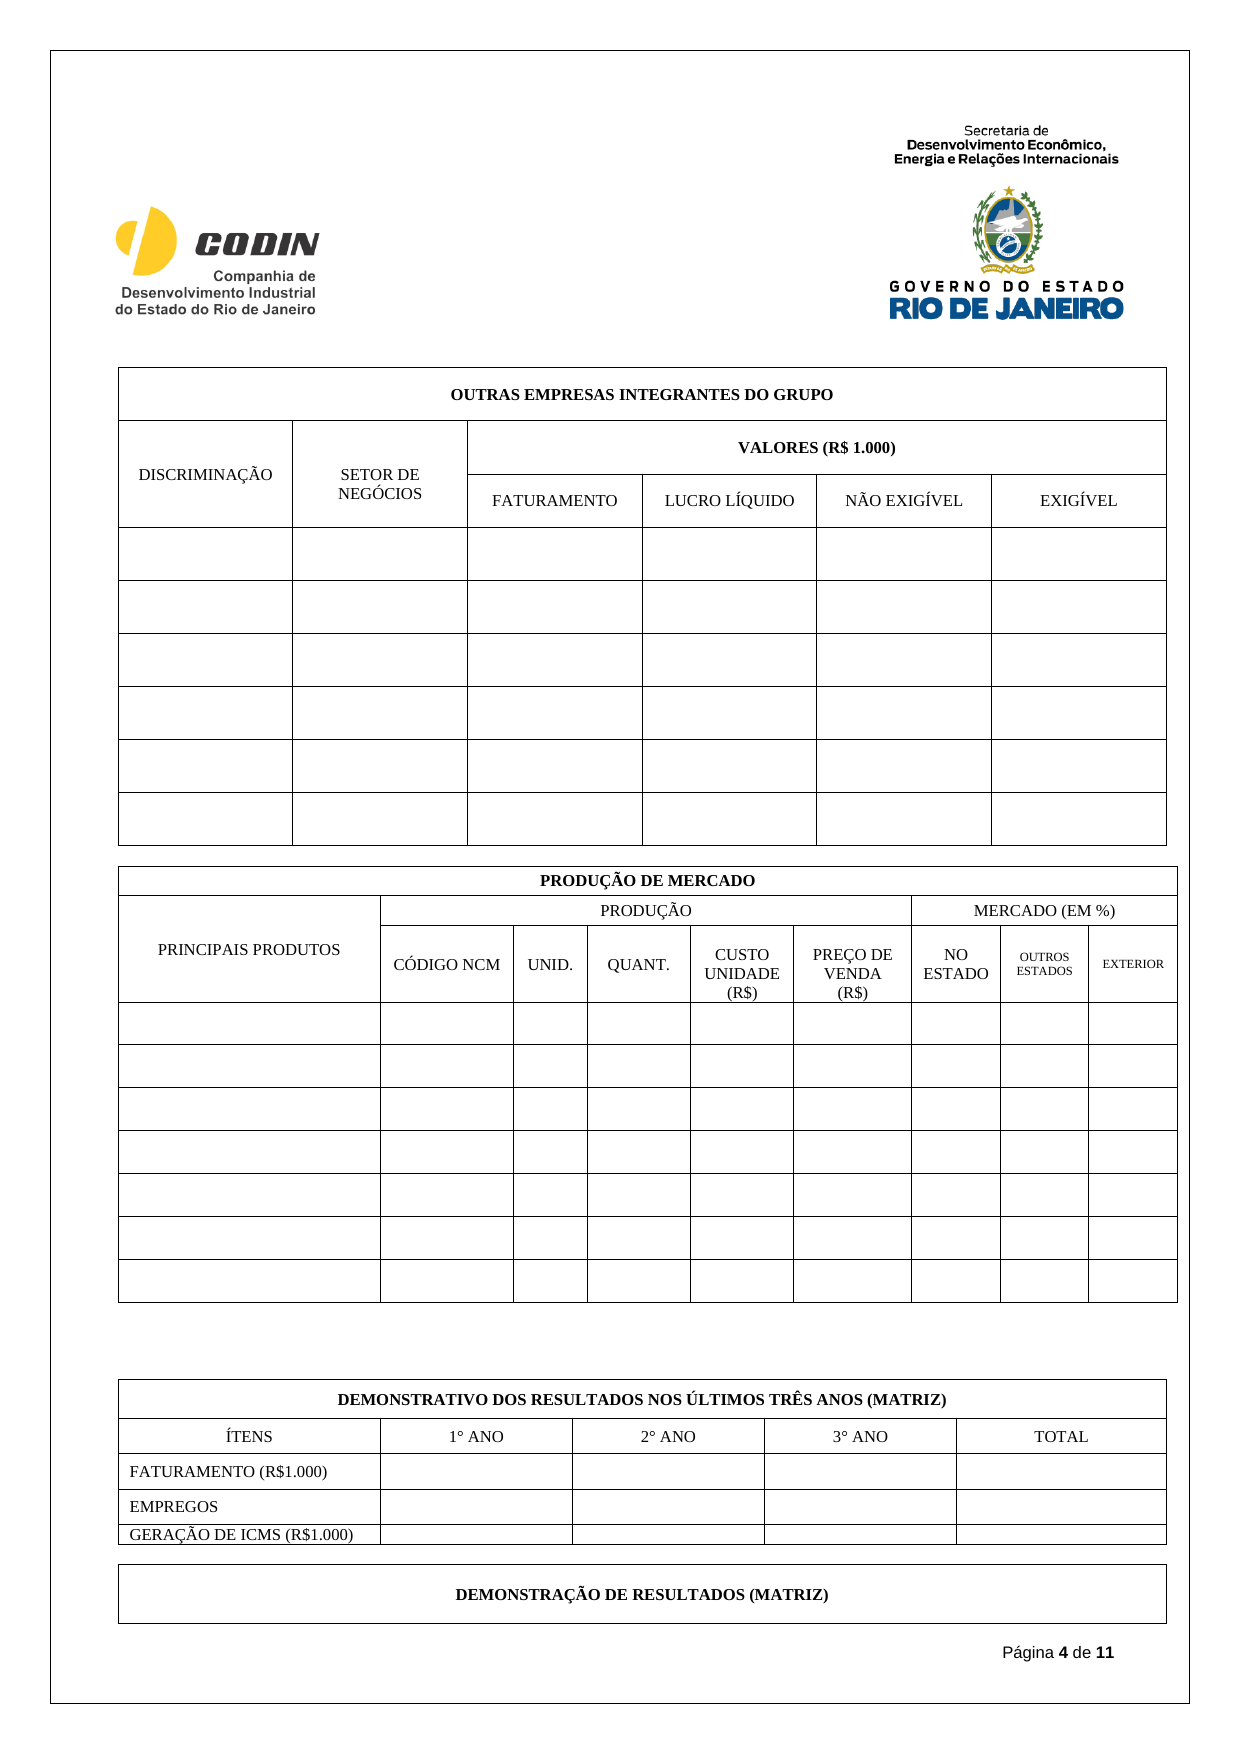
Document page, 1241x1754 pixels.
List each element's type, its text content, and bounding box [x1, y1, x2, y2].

picture [859, 75, 1152, 367]
table_cell [514, 1088, 587, 1130]
table_cell [691, 1217, 793, 1258]
table_cell [643, 528, 816, 580]
table_cell 3° ANO [765, 1419, 956, 1453]
table_cell [817, 740, 991, 792]
table_cell [643, 740, 816, 792]
table_cell [794, 1131, 911, 1173]
table_cell [794, 1045, 911, 1087]
table_cell EXIGÍVEL [992, 475, 1166, 527]
table_cell [588, 1174, 690, 1216]
table_cell [1001, 1217, 1088, 1258]
table_cell [119, 1260, 380, 1302]
table_cell [1001, 1260, 1088, 1302]
table_cell ÍTENS [119, 1419, 380, 1453]
table_cell [992, 581, 1166, 633]
table_cell NO ESTADO [912, 926, 1000, 1002]
table_cell [912, 1045, 1000, 1087]
table_cell [992, 740, 1166, 792]
table_cell PRODUÇÃO [381, 896, 911, 924]
table_cell [293, 634, 467, 686]
table_cell [381, 1454, 572, 1488]
table_cell [588, 1217, 690, 1258]
table_cell [381, 1045, 513, 1087]
table_cell [119, 528, 292, 580]
table_cell [468, 634, 642, 686]
table_cell [1001, 1174, 1088, 1216]
table_cell [765, 1525, 956, 1544]
table_cell [1089, 1045, 1177, 1087]
table_cell CÓDIGO NCM [381, 926, 513, 1002]
table_cell [119, 581, 292, 633]
table_cell [1001, 1045, 1088, 1087]
table_cell [957, 1525, 1166, 1544]
table_cell [293, 581, 467, 633]
table_cell [119, 1045, 380, 1087]
table_cell [912, 1174, 1000, 1216]
table_cell [643, 687, 816, 739]
table_cell [912, 1088, 1000, 1130]
table_cell [643, 581, 816, 633]
table_cell [691, 1045, 793, 1087]
table_cell [1089, 1088, 1177, 1130]
table_cell [119, 793, 292, 845]
table_cell [817, 528, 991, 580]
table_cell [293, 740, 467, 792]
table_cell [794, 1260, 911, 1302]
table_cell [381, 1525, 572, 1544]
table_cell [817, 793, 991, 845]
table_cell [1089, 1003, 1177, 1044]
table_cell [119, 1003, 380, 1044]
table_cell [691, 1088, 793, 1130]
table_cell CUSTO UNIDADE (R$) [691, 926, 793, 1002]
table_cell FATURAMENTO [468, 475, 642, 527]
table_cell [119, 1217, 380, 1258]
table_cell [765, 1490, 956, 1524]
table_cell PREÇO DE VENDA (R$) [794, 926, 911, 1002]
table_cell [468, 740, 642, 792]
table_cell DISCRIMINAÇÃO [119, 421, 292, 527]
table_cell [691, 1003, 793, 1044]
table_cell [119, 1088, 380, 1130]
table_cell [588, 1260, 690, 1302]
table_cell [691, 1174, 793, 1216]
table_cell [1089, 1131, 1177, 1173]
table_cell [765, 1454, 956, 1488]
table_cell [573, 1454, 764, 1488]
table_cell [794, 1174, 911, 1216]
table_cell [992, 687, 1166, 739]
table_cell [912, 1260, 1000, 1302]
table_cell [588, 1131, 690, 1173]
picture [101, 204, 333, 339]
table_cell [691, 1131, 793, 1173]
table_cell QUANT. [588, 926, 690, 1002]
table_cell [588, 1003, 690, 1044]
table_cell [957, 1454, 1166, 1488]
table_cell [381, 1490, 572, 1524]
table_cell UNID. [514, 926, 587, 1002]
table_cell EXTERIOR [1089, 926, 1177, 1002]
table_cell [119, 1174, 380, 1216]
table_header DEMONSTRATIVO DOS RESULTADOS NOS ÚLTIMOS TRÊS ANOS (MATRIZ) [119, 1380, 1166, 1418]
table_cell [794, 1003, 911, 1044]
table_cell [514, 1131, 587, 1173]
table_cell 2° ANO [573, 1419, 764, 1453]
table_cell GERAÇÃO DE ICMS (R$1.000) [119, 1525, 380, 1544]
table_cell [381, 1174, 513, 1216]
table_cell [293, 528, 467, 580]
table_cell [381, 1217, 513, 1258]
table_cell [514, 1003, 587, 1044]
table_cell [381, 1088, 513, 1130]
table_cell [573, 1525, 764, 1544]
table_cell [1001, 1131, 1088, 1173]
table_cell [468, 528, 642, 580]
table_cell [1001, 1003, 1088, 1044]
table_cell [912, 1217, 1000, 1258]
table_cell OUTROS ESTADOS [1001, 926, 1088, 1002]
table_cell [817, 581, 991, 633]
table_cell [514, 1045, 587, 1087]
table_cell LUCRO LÍQUIDO [643, 475, 816, 527]
table_cell [643, 634, 816, 686]
table_cell PRINCIPAIS PRODUTOS [119, 896, 380, 1002]
table_header PRODUÇÃO DE MERCADO [119, 867, 1177, 895]
table_cell [119, 634, 292, 686]
table_cell [514, 1260, 587, 1302]
table_cell [957, 1490, 1166, 1524]
table_cell FATURAMENTO (R$1.000) [119, 1454, 380, 1488]
table_cell 1° ANO [381, 1419, 572, 1453]
table_cell [1089, 1174, 1177, 1216]
table_cell [468, 581, 642, 633]
table_cell [588, 1088, 690, 1130]
table_cell [381, 1260, 513, 1302]
table_cell [514, 1174, 587, 1216]
table_cell [643, 793, 816, 845]
table_cell [794, 1088, 911, 1130]
table_cell [992, 793, 1166, 845]
table_cell [817, 634, 991, 686]
table_cell [817, 687, 991, 739]
table_cell [119, 740, 292, 792]
table_cell [588, 1045, 690, 1087]
table_cell [468, 793, 642, 845]
table_cell [573, 1490, 764, 1524]
table_cell SETOR DE NEGÓCIOS [293, 421, 467, 527]
table_cell TOTAL [957, 1419, 1166, 1453]
table_cell [293, 793, 467, 845]
table_cell [468, 687, 642, 739]
table_cell [381, 1003, 513, 1044]
table_cell MERCADO (EM %) [912, 896, 1177, 924]
table_cell [992, 528, 1166, 580]
table_cell [1089, 1260, 1177, 1302]
table_cell [119, 1131, 380, 1173]
table_cell [912, 1131, 1000, 1173]
table_cell [514, 1217, 587, 1258]
table_header OUTRAS EMPRESAS INTEGRANTES DO GRUPO [119, 368, 1166, 420]
table_cell NÃO EXIGÍVEL [817, 475, 991, 527]
table_header DEMONSTRAÇÃO DE RESULTADOS (MATRIZ) [119, 1565, 1166, 1623]
table_cell [1001, 1088, 1088, 1130]
table_cell [912, 1003, 1000, 1044]
table_cell [794, 1217, 911, 1258]
table_cell [381, 1131, 513, 1173]
table_cell VALORES (R$ 1.000) [468, 421, 1166, 473]
table_cell [293, 687, 467, 739]
table_cell [691, 1260, 793, 1302]
table_cell [1089, 1217, 1177, 1258]
table_cell [119, 687, 292, 739]
table_cell [992, 634, 1166, 686]
table_cell EMPREGOS [119, 1490, 380, 1524]
